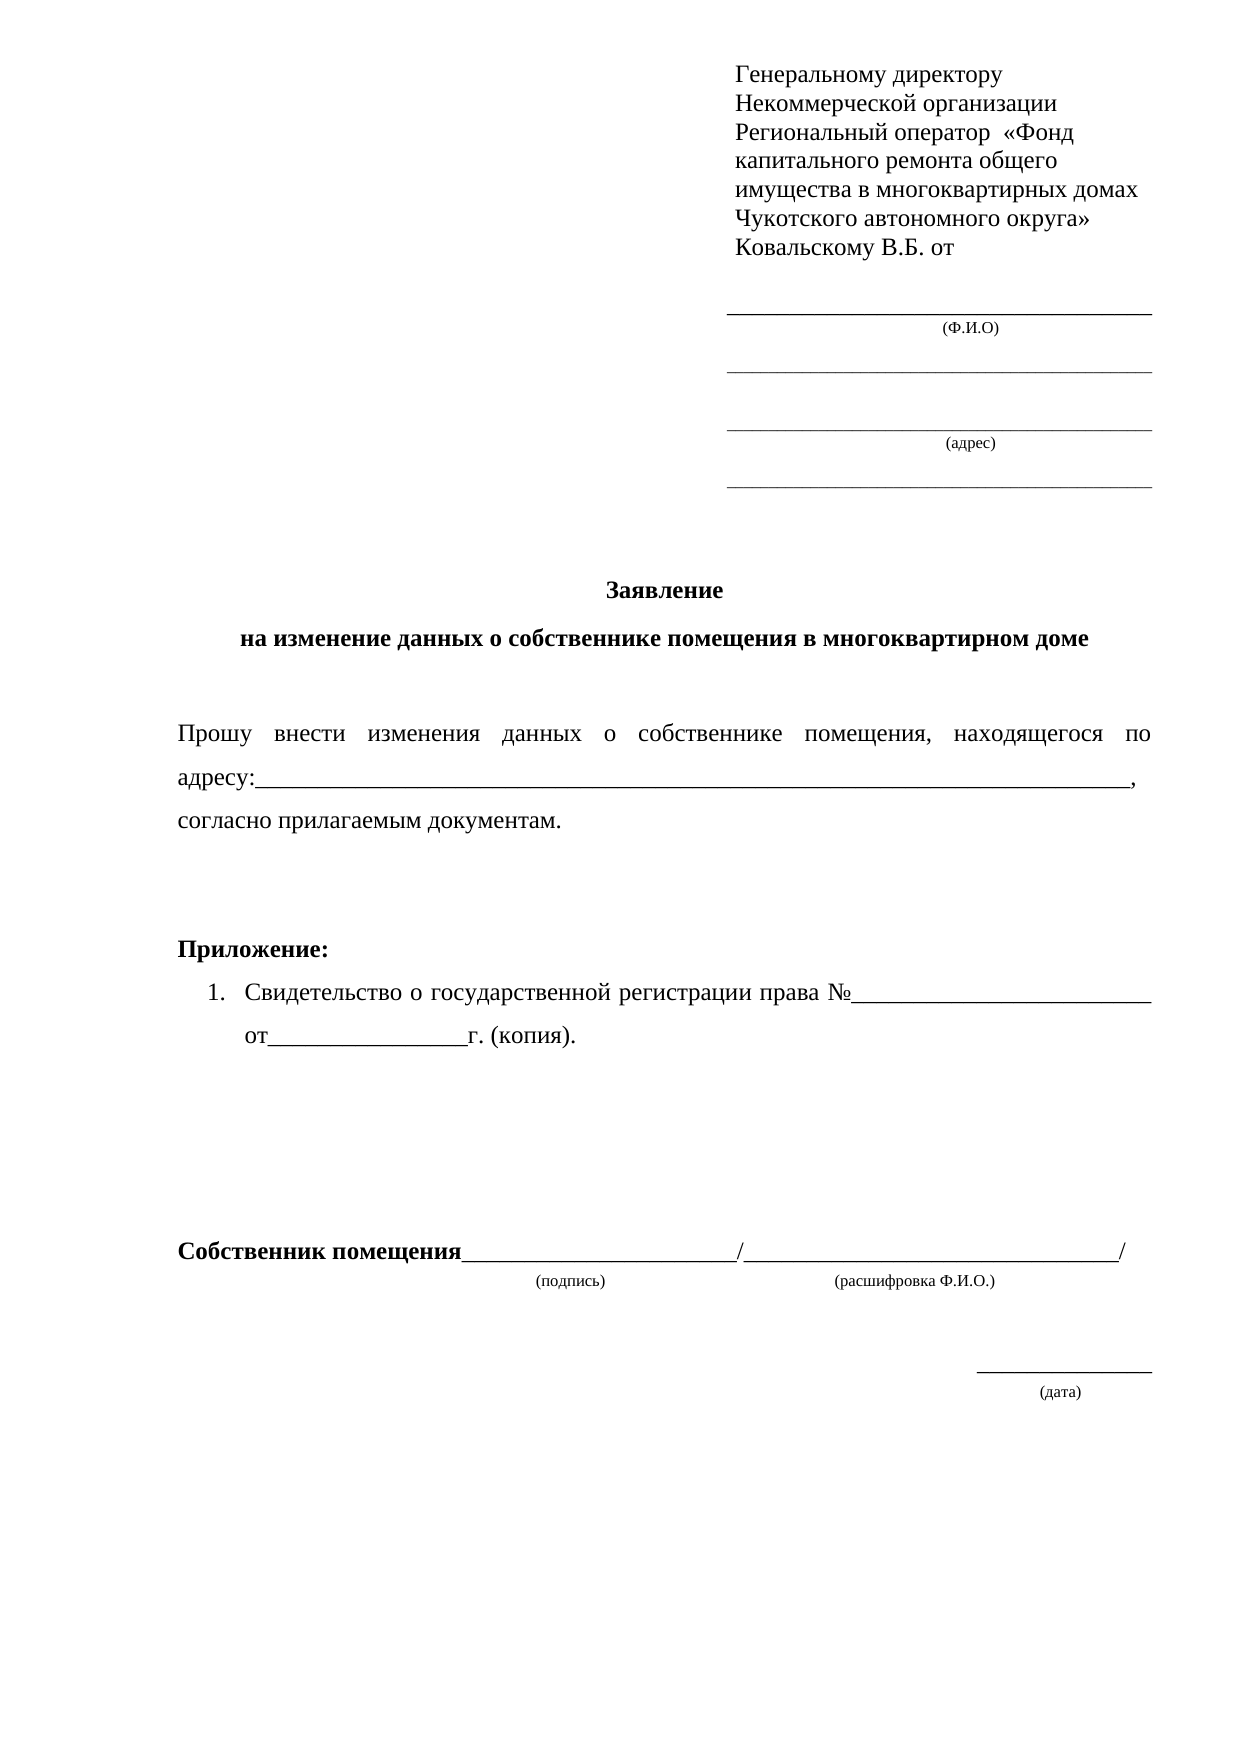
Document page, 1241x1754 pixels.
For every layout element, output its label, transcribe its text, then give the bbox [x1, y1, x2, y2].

text (подпись) (расшифровка Ф.И.О.) [177, 1265, 1152, 1290]
text (адрес) [177, 433, 1152, 452]
list Свидетельство о государственной регистрации права №________________________ от________________г. (копия). [207, 977, 1152, 1049]
text ___________________________________________________ [177, 471, 1152, 490]
text ______________ [177, 1347, 1152, 1376]
text (Ф.И.О) [177, 318, 1152, 337]
text (дата) [177, 1376, 1152, 1401]
text на изменение данных о собственнике помещения в многоквартирном доме [177, 623, 1152, 652]
text Собственник помещения______________________/______________________________/ [177, 1236, 1152, 1265]
table_header Генеральному директору Некоммерческой организации Региональный оператор «Фонд капитального ремонта общего имущества в многоквартирных домах Чукотского автономного округа» Ковальскому В.Б. от [724, 59, 1163, 289]
text Заявление [177, 575, 1152, 604]
text __________________________________ [177, 289, 1152, 318]
text ___________________________________________________ [177, 414, 1152, 433]
text Прошу внести изменения данных о собственнике помещения, находящегося по адресу:______________________________________________________________________, согласно прилагаемым документам. [177, 718, 1152, 833]
text Приложение: [177, 934, 1152, 963]
text ___________________________________________________ [177, 356, 1152, 375]
